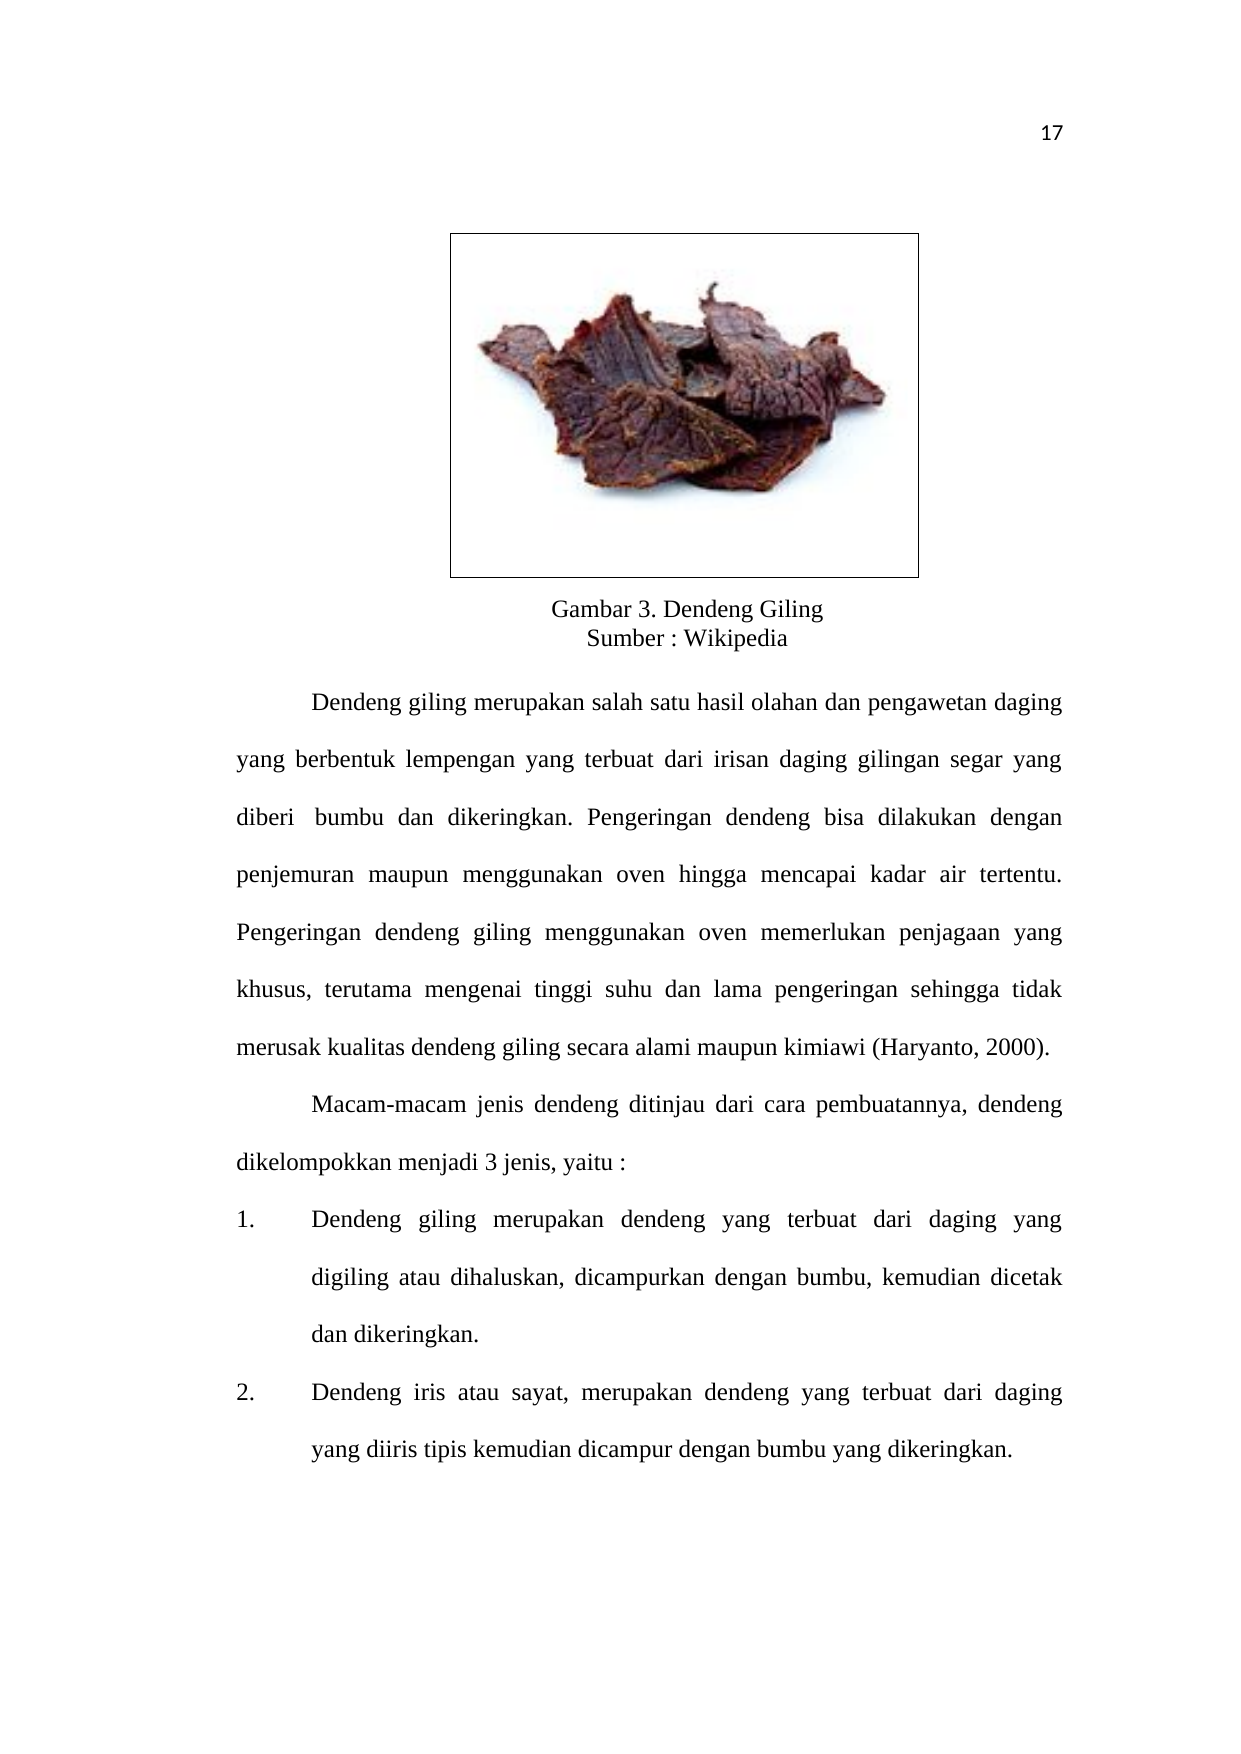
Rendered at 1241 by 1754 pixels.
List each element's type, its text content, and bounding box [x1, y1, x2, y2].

list Dendeng giling merupakan dendeng yang terbuat dari daging yang digiling atau dihaluskan, dicampurkan dengan bumbu, kemudian dicetak dan dikeringkan. [236, 1204, 1063, 1348]
text Dendeng giling merupakan salah satu hasil olahan dan pengawetan daging yang berbentuk lempengan yang terbuat dari irisan daging gilingan segar yang diberi bumbu dan dikeringkan. Pengeringan dendeng bisa dilakukan dengan penjemuran maupun menggunakan oven hingga mencapai kadar air tertentu. Pengeringan dendeng giling menggunakan oven memerlukan penjagaan yang khusus, terutama mengenai tinggi suhu dan lama pengeringan sehingga tidak merusak kualitas dendeng giling secara alami maupun kimiawi (Haryanto, 2000). [236, 687, 1063, 1060]
text Gambar 3. Dendeng Giling [311, 594, 1063, 623]
text Macam-macam jenis dendeng ditinjau dari cara pembuatannya, dendeng dikelompokkan menjadi 3 jenis, yaitu : [236, 1089, 1063, 1175]
picture [466, 236, 908, 566]
list Dendeng iris atau sayat, merupakan dendeng yang terbuat dari daging yang diiris tipis kemudian dicampur dengan bumbu yang dikeringkan. [236, 1377, 1063, 1463]
text Sumber : Wikipedia [236, 623, 1063, 651]
